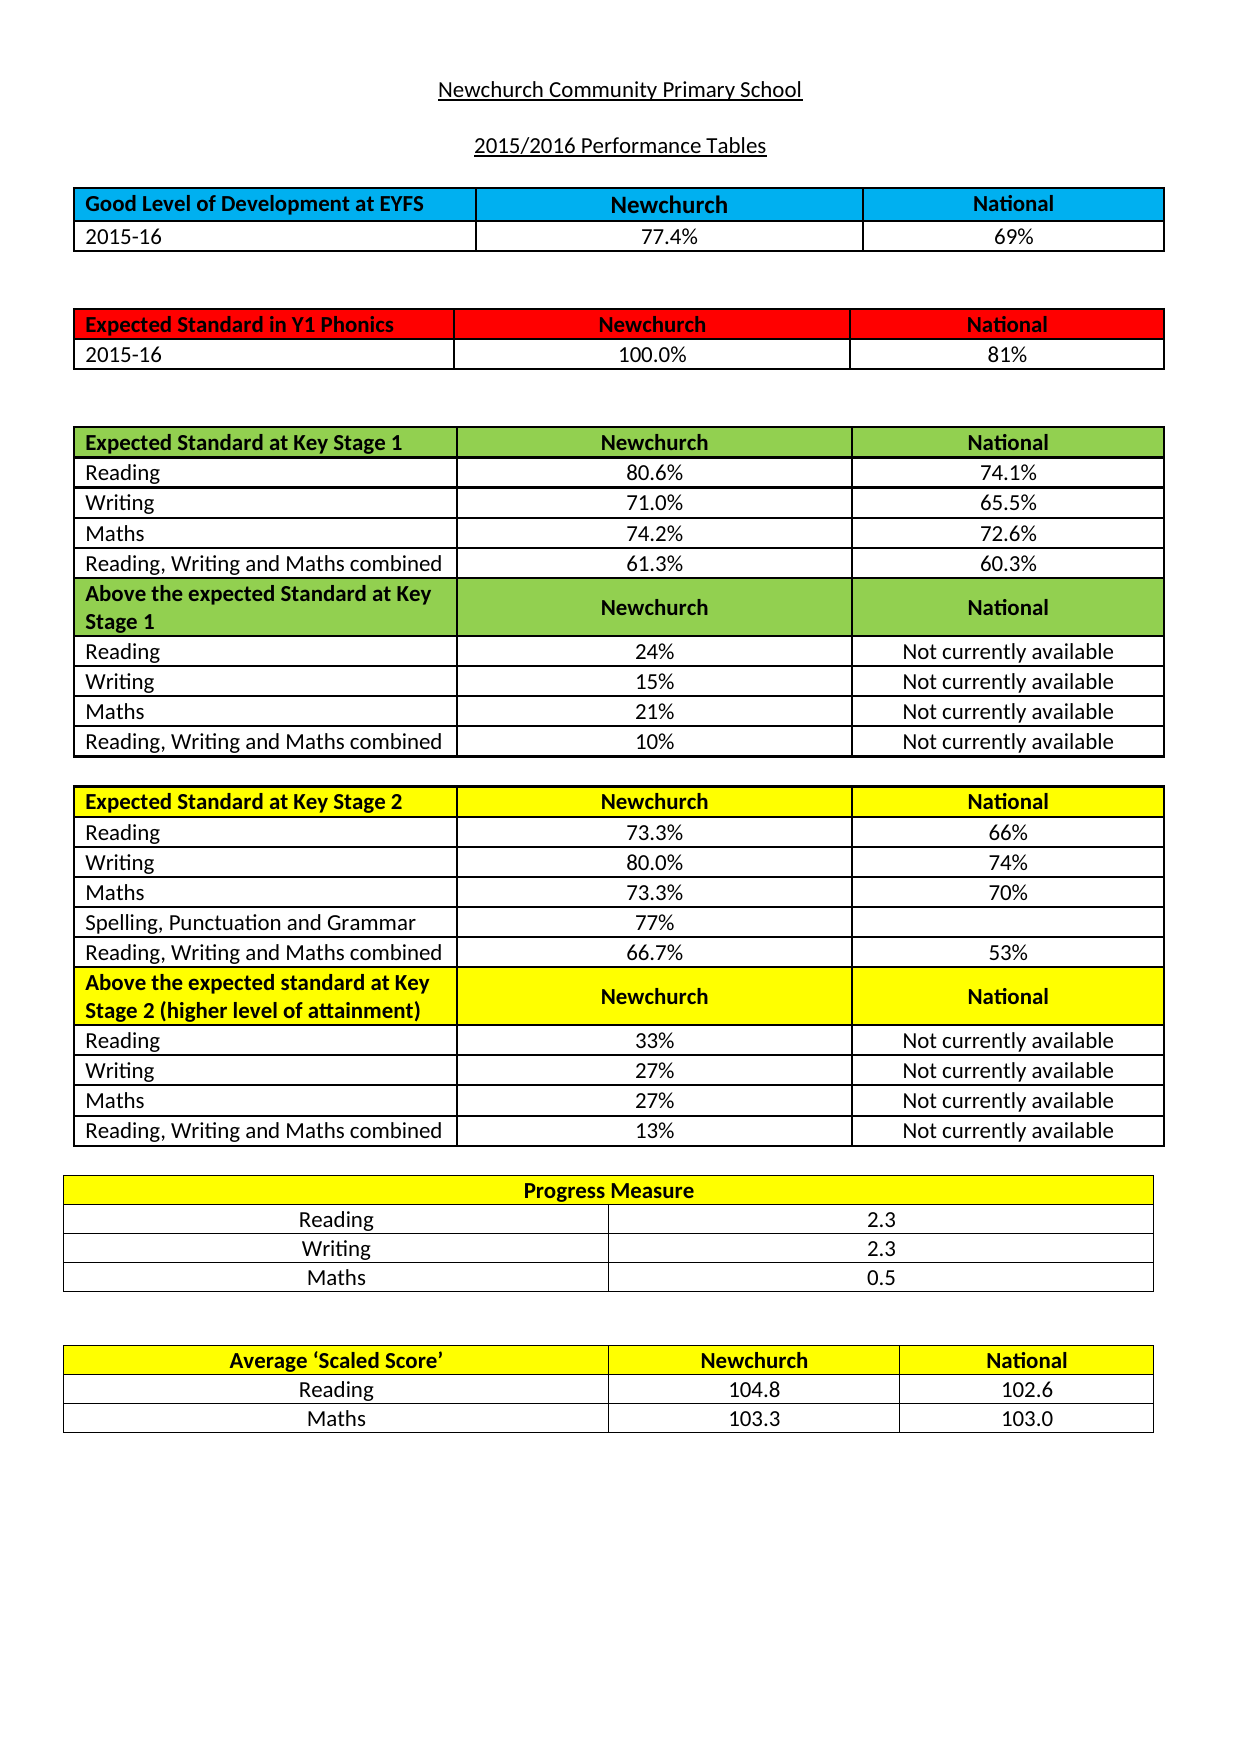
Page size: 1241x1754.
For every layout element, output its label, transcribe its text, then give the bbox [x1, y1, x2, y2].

table_cell Not currently available [853, 1056, 1163, 1084]
table_cell 24% [458, 637, 851, 665]
table_cell 66% [853, 818, 1163, 846]
table_header Expected Standard in Y1 Phonics [75, 310, 453, 338]
table_cell 103.3 [609, 1404, 899, 1432]
table_cell Writing [75, 848, 456, 876]
table_cell Newchurch [458, 579, 851, 635]
table_cell 60.3% [853, 549, 1163, 577]
table_cell Writing [64, 1234, 608, 1262]
table_cell 77% [458, 908, 851, 936]
table_cell Reading [75, 459, 456, 486]
table_header Newchurch [458, 788, 851, 816]
table_cell 65.5% [853, 489, 1163, 517]
table_cell Reading, Writing and Maths combined [75, 549, 456, 577]
table_cell Not currently available [853, 667, 1163, 695]
table_cell 104.8 [609, 1375, 899, 1403]
table_cell 15% [458, 667, 851, 695]
table_cell 102.6 [900, 1375, 1153, 1403]
table_cell 69% [864, 222, 1163, 250]
table_cell 72.6% [853, 519, 1163, 547]
table_cell Writing [75, 1056, 456, 1084]
table_cell Not currently available [853, 697, 1163, 725]
table_cell Maths [75, 1086, 456, 1114]
table_header Newchurch [477, 189, 862, 220]
table_cell Reading [64, 1205, 608, 1233]
table_header National [851, 310, 1163, 338]
table_cell 2.3 [609, 1234, 1153, 1262]
table_cell 21% [458, 697, 851, 725]
table_cell Writing [75, 489, 456, 517]
table_cell Spelling, Punctuation and Grammar [75, 908, 456, 936]
table_cell Not currently available [853, 637, 1163, 665]
table_cell 61.3% [458, 549, 851, 577]
table_cell Maths [75, 697, 456, 725]
table_cell Not currently available [853, 1086, 1163, 1114]
table_header Expected Standard at Key Stage 2 [75, 788, 456, 816]
text 2015/2016 Performance Tables [75, 131, 1165, 159]
table_header Good Level of Development at EYFS [75, 189, 475, 220]
table_cell 66.7% [458, 938, 851, 966]
table_cell 27% [458, 1056, 851, 1084]
table_cell 80.0% [458, 848, 851, 876]
table_cell Reading, Writing and Maths combined [75, 1117, 456, 1144]
table_cell Reading [75, 1026, 456, 1054]
table_cell 10% [458, 727, 851, 755]
table_cell Reading, Writing and Maths combined [75, 938, 456, 966]
table_header National [853, 428, 1163, 456]
table_cell Maths [75, 519, 456, 547]
table_cell 100.0% [455, 340, 849, 368]
table_header Newchurch [458, 428, 851, 456]
table_cell 74.2% [458, 519, 851, 547]
table_header Progress Measure [64, 1176, 1153, 1204]
table_cell 70% [853, 878, 1163, 906]
table_cell Reading, Writing and Maths combined [75, 727, 456, 755]
table_cell 80.6% [458, 459, 851, 486]
table_cell Maths [64, 1404, 608, 1432]
table_header National [853, 788, 1163, 816]
text Newchurch Community Primary School [75, 75, 1165, 103]
table_cell 77.4% [477, 222, 862, 250]
table_cell Reading [75, 818, 456, 846]
table_cell Not currently available [853, 727, 1163, 755]
table_cell Not currently available [853, 1117, 1163, 1144]
table_cell Writing [75, 667, 456, 695]
table_cell [853, 908, 1163, 936]
table_cell 0.5 [609, 1263, 1153, 1291]
table_header Newchurch [609, 1346, 899, 1374]
table_cell 33% [458, 1026, 851, 1054]
table_cell 103.0 [900, 1404, 1153, 1432]
table_cell 74.1% [853, 459, 1163, 486]
table_cell 71.0% [458, 489, 851, 517]
table_cell 81% [851, 340, 1163, 368]
table_cell Maths [64, 1263, 608, 1291]
table_header National [900, 1346, 1153, 1374]
table_cell Reading [75, 637, 456, 665]
table_cell Maths [75, 878, 456, 906]
table_cell 73.3% [458, 878, 851, 906]
table_cell 74% [853, 848, 1163, 876]
table_cell Above the expected standard at Key Stage 2 (higher level of attainment) [75, 968, 456, 1024]
table_header Newchurch [455, 310, 849, 338]
table_cell 73.3% [458, 818, 851, 846]
table_cell Above the expected Standard at Key Stage 1 [75, 579, 456, 635]
table_cell 13% [458, 1117, 851, 1144]
table_cell Not currently available [853, 1026, 1163, 1054]
table_cell 2.3 [609, 1205, 1153, 1233]
table_cell National [853, 579, 1163, 635]
table_cell 2015-16 [75, 222, 475, 250]
table_header Average ‘Scaled Score’ [64, 1346, 608, 1374]
table_cell Newchurch [458, 968, 851, 1024]
table_header Expected Standard at Key Stage 1 [75, 428, 456, 456]
table_cell Reading [64, 1375, 608, 1403]
table_header National [864, 189, 1163, 220]
table_cell 2015-16 [75, 340, 453, 368]
table_cell 53% [853, 938, 1163, 966]
table_cell 27% [458, 1086, 851, 1114]
table_cell National [853, 968, 1163, 1024]
